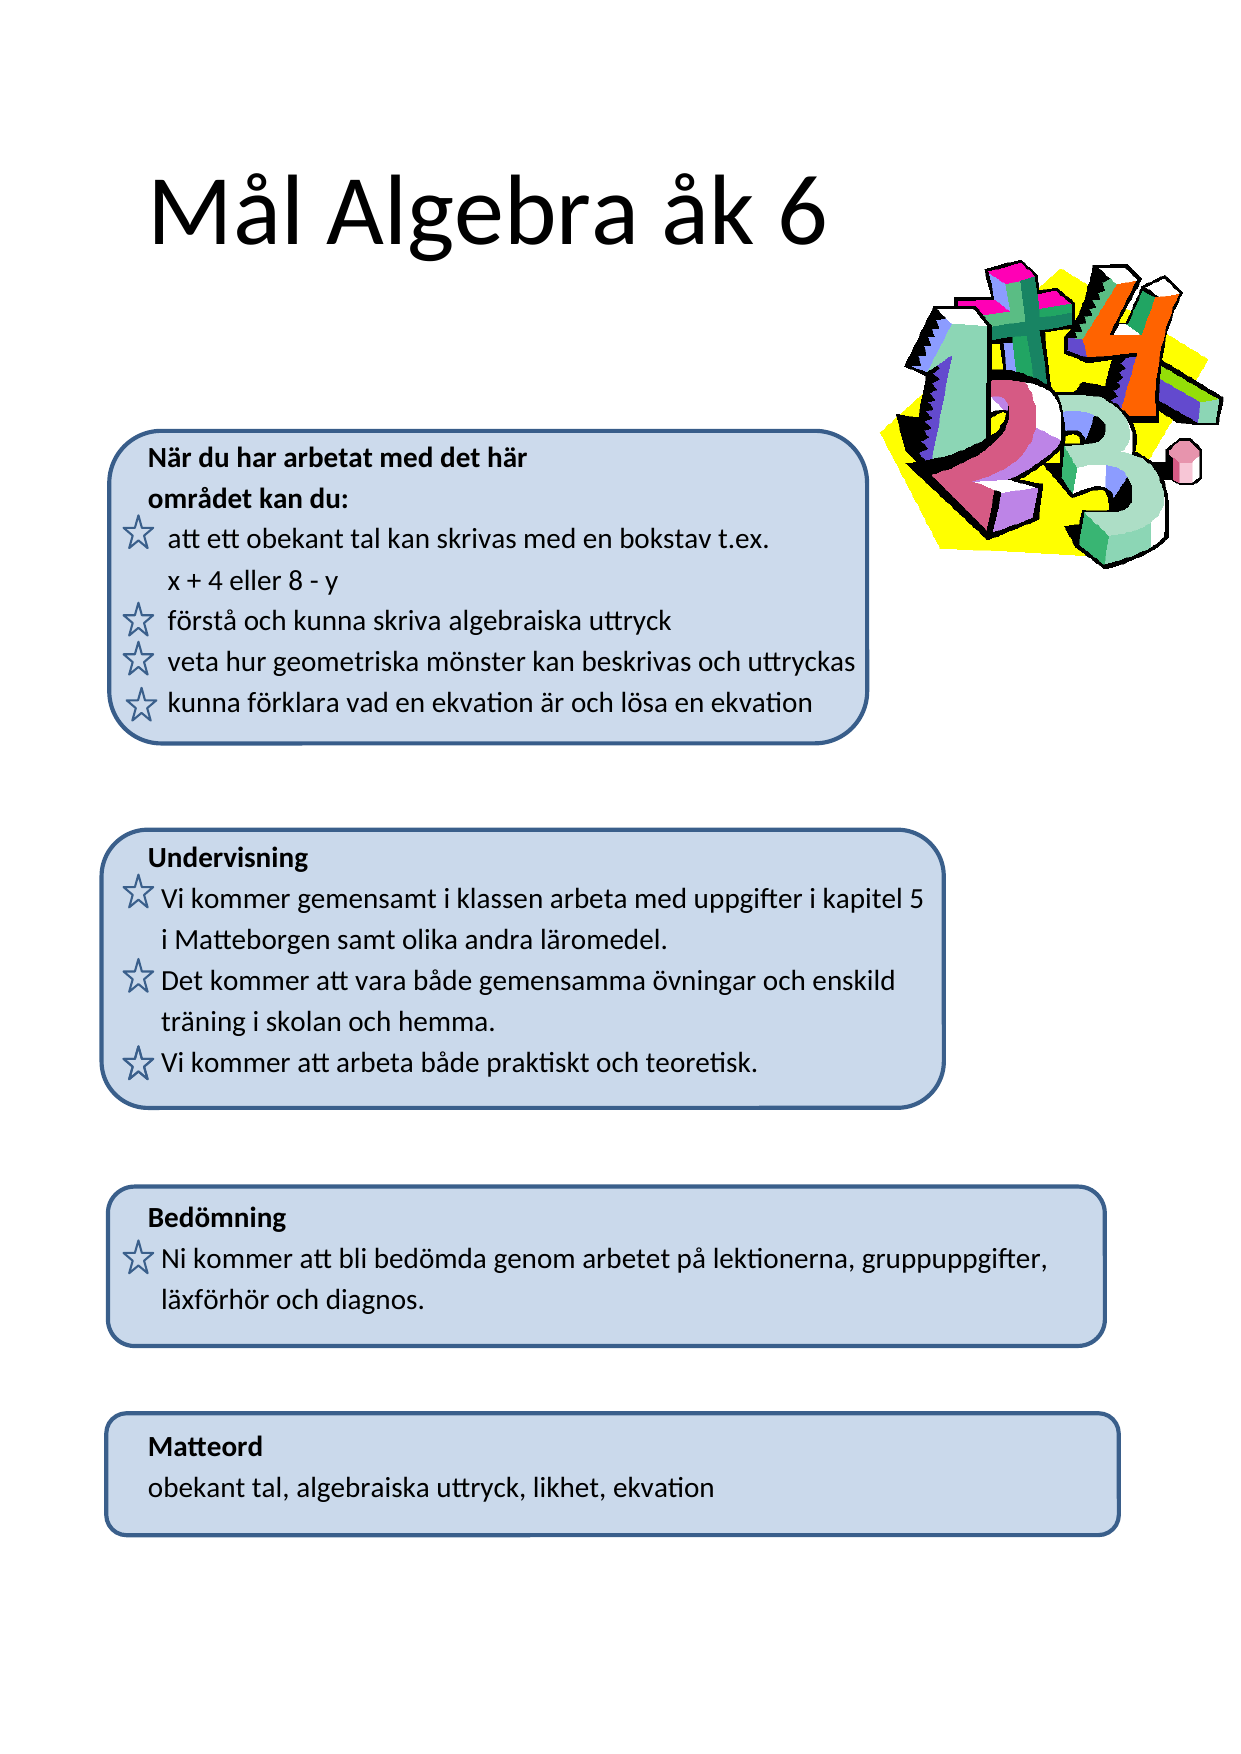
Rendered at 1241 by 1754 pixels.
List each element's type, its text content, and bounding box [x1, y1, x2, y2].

text När du har arbetat med det här [148, 439, 879, 474]
text Vi kommer gemensamt i klassen arbeta med uppgifter i kapitel 5 [148, 880, 1152, 916]
text veta hur geometriska mönster kan beskrivas och uttryckas [148, 643, 1152, 679]
text kunna förklara vad en ekvation är och lösa en ekvation [148, 684, 1152, 720]
text att ett obekant tal kan skrivas med en bokstav t.ex. [148, 521, 879, 556]
text Mål Algebra åk 6 [148, 148, 1152, 270]
text Bedömning [148, 1199, 1152, 1235]
text x + 4 eller 8 - y [148, 562, 1152, 597]
text förstå och kunna skriva algebraiska uttryck [148, 602, 1152, 638]
picture [879, 256, 1224, 569]
text Vi kommer att arbeta både praktiskt och teoretisk. [148, 1044, 1152, 1080]
text Ni kommer att bli bedömda genom arbetet på lektionerna, gruppuppgifter, [148, 1240, 1152, 1276]
text läxförhör och diagnos. [148, 1281, 1152, 1317]
text Undervisning [148, 839, 1152, 875]
text träning i skolan och hemma. [148, 1003, 1152, 1039]
text Matteord [148, 1428, 1181, 1463]
text området kan du: [148, 480, 879, 515]
text Det kommer att vara både gemensamma övningar och enskild [148, 962, 1152, 998]
text i Matteborgen samt olika andra läromedel. [148, 921, 1152, 957]
text obekant tal, algebraiska uttryck, likhet, ekvation [148, 1469, 1181, 1504]
